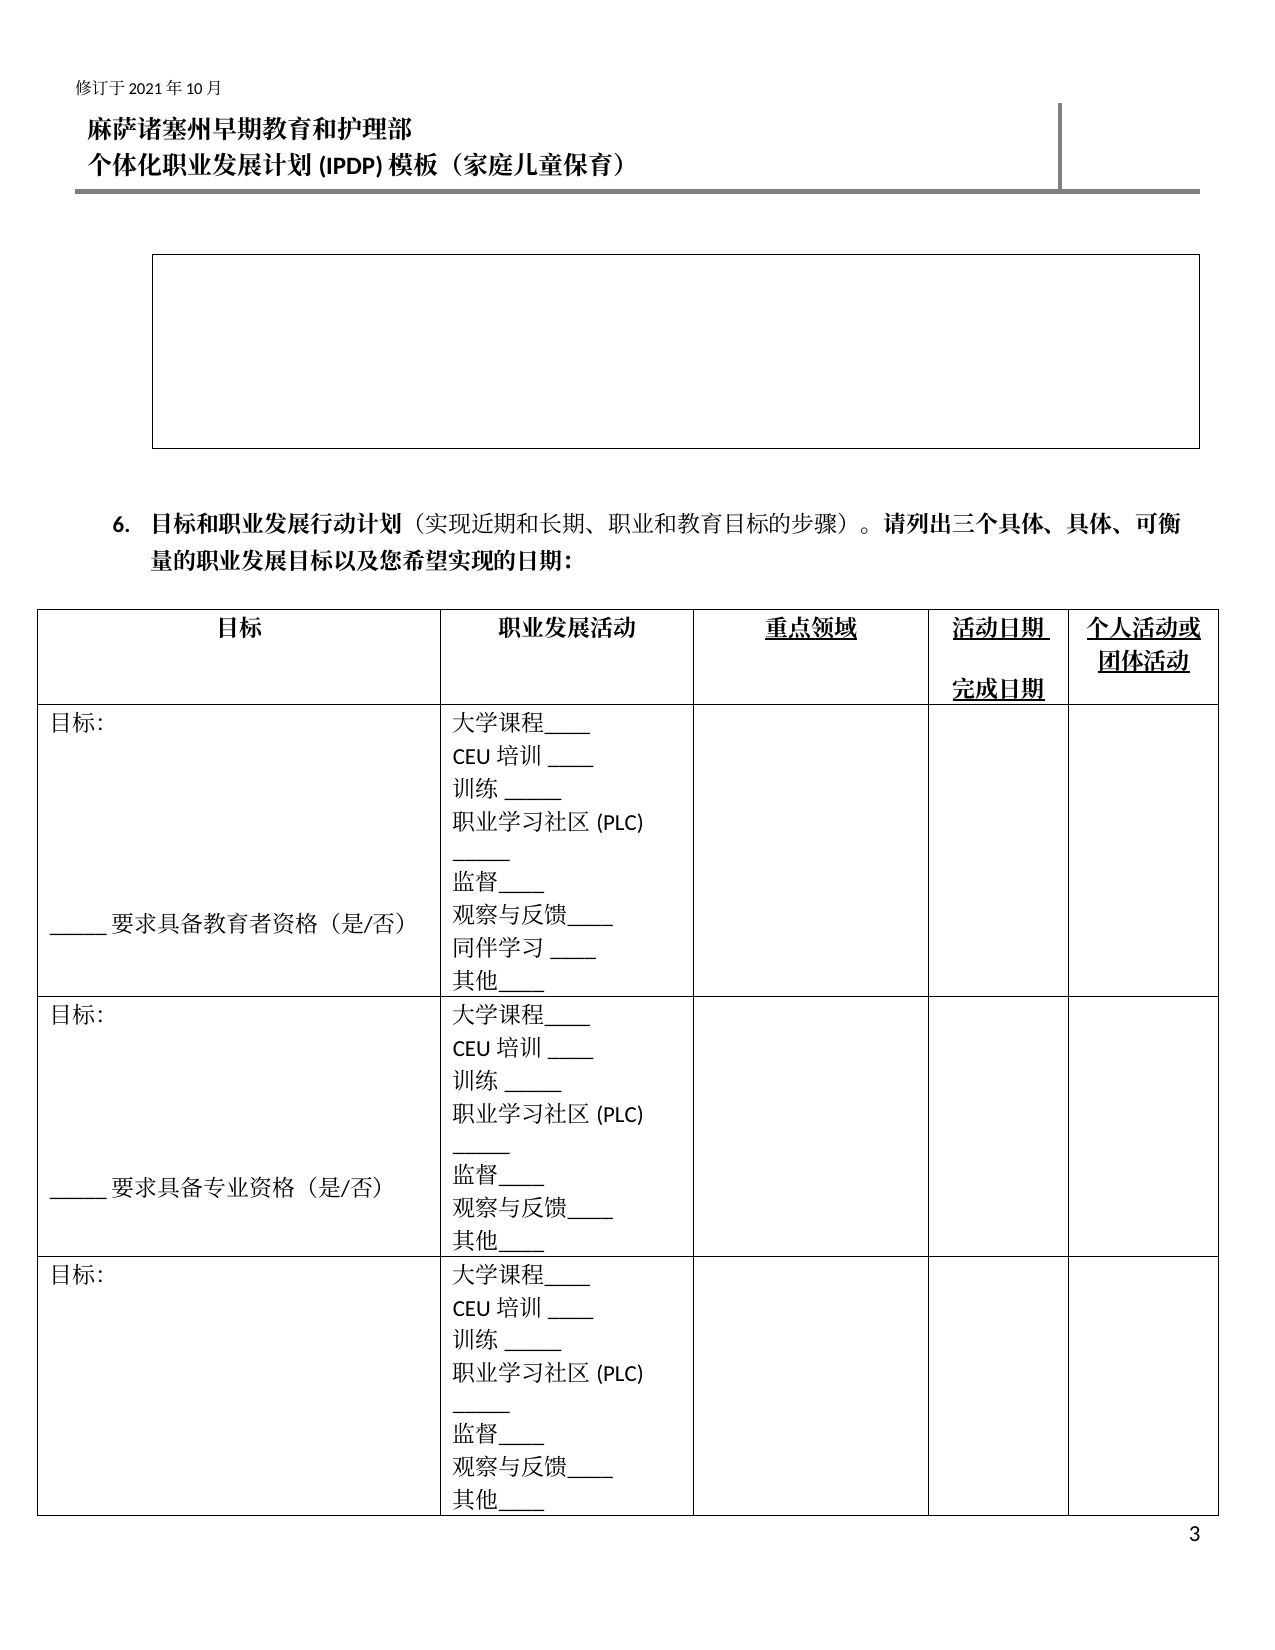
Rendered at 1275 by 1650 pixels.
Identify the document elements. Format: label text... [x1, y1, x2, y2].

table_cell [694, 1257, 928, 1515]
table_cell 目标： _____ 要求具备专业资格（是/否） [38, 997, 440, 1256]
table_cell [929, 997, 1068, 1256]
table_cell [441, 997, 693, 1256]
table_header 重点领域 [694, 610, 928, 704]
table_header [153, 255, 1199, 448]
table_cell 大学课程____ CEU 培训 ____ 训练 _____ 职业学习社区 (PLC) _____ 监督____ 观察与反馈____ 同伴学习 ____ 其他____ [441, 705, 693, 996]
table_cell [38, 1257, 440, 1515]
table_cell [929, 705, 1068, 996]
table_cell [441, 1257, 693, 1515]
table_cell [694, 997, 928, 1256]
list 目标和职业发展行动计划（实现近期和长期、职业和教育目标的步骤）。请列出三个具体、具体、可衡量的职业发展目标以及您希望实现的日期： [112, 506, 1200, 576]
table_cell [929, 1257, 1068, 1515]
table_cell 目标： _____ 要求具备教育者资格（是/否） [38, 705, 440, 996]
table_header 目标 [38, 610, 440, 704]
table_cell [694, 705, 928, 996]
table_header 个人活动或团体活动 [1069, 610, 1218, 704]
table_cell [1069, 1257, 1218, 1515]
table_cell [1069, 705, 1218, 996]
table_header 活动日期 完成日期 [929, 610, 1068, 704]
table_header 职业发展活动 [441, 610, 693, 704]
table_cell [1069, 997, 1218, 1256]
